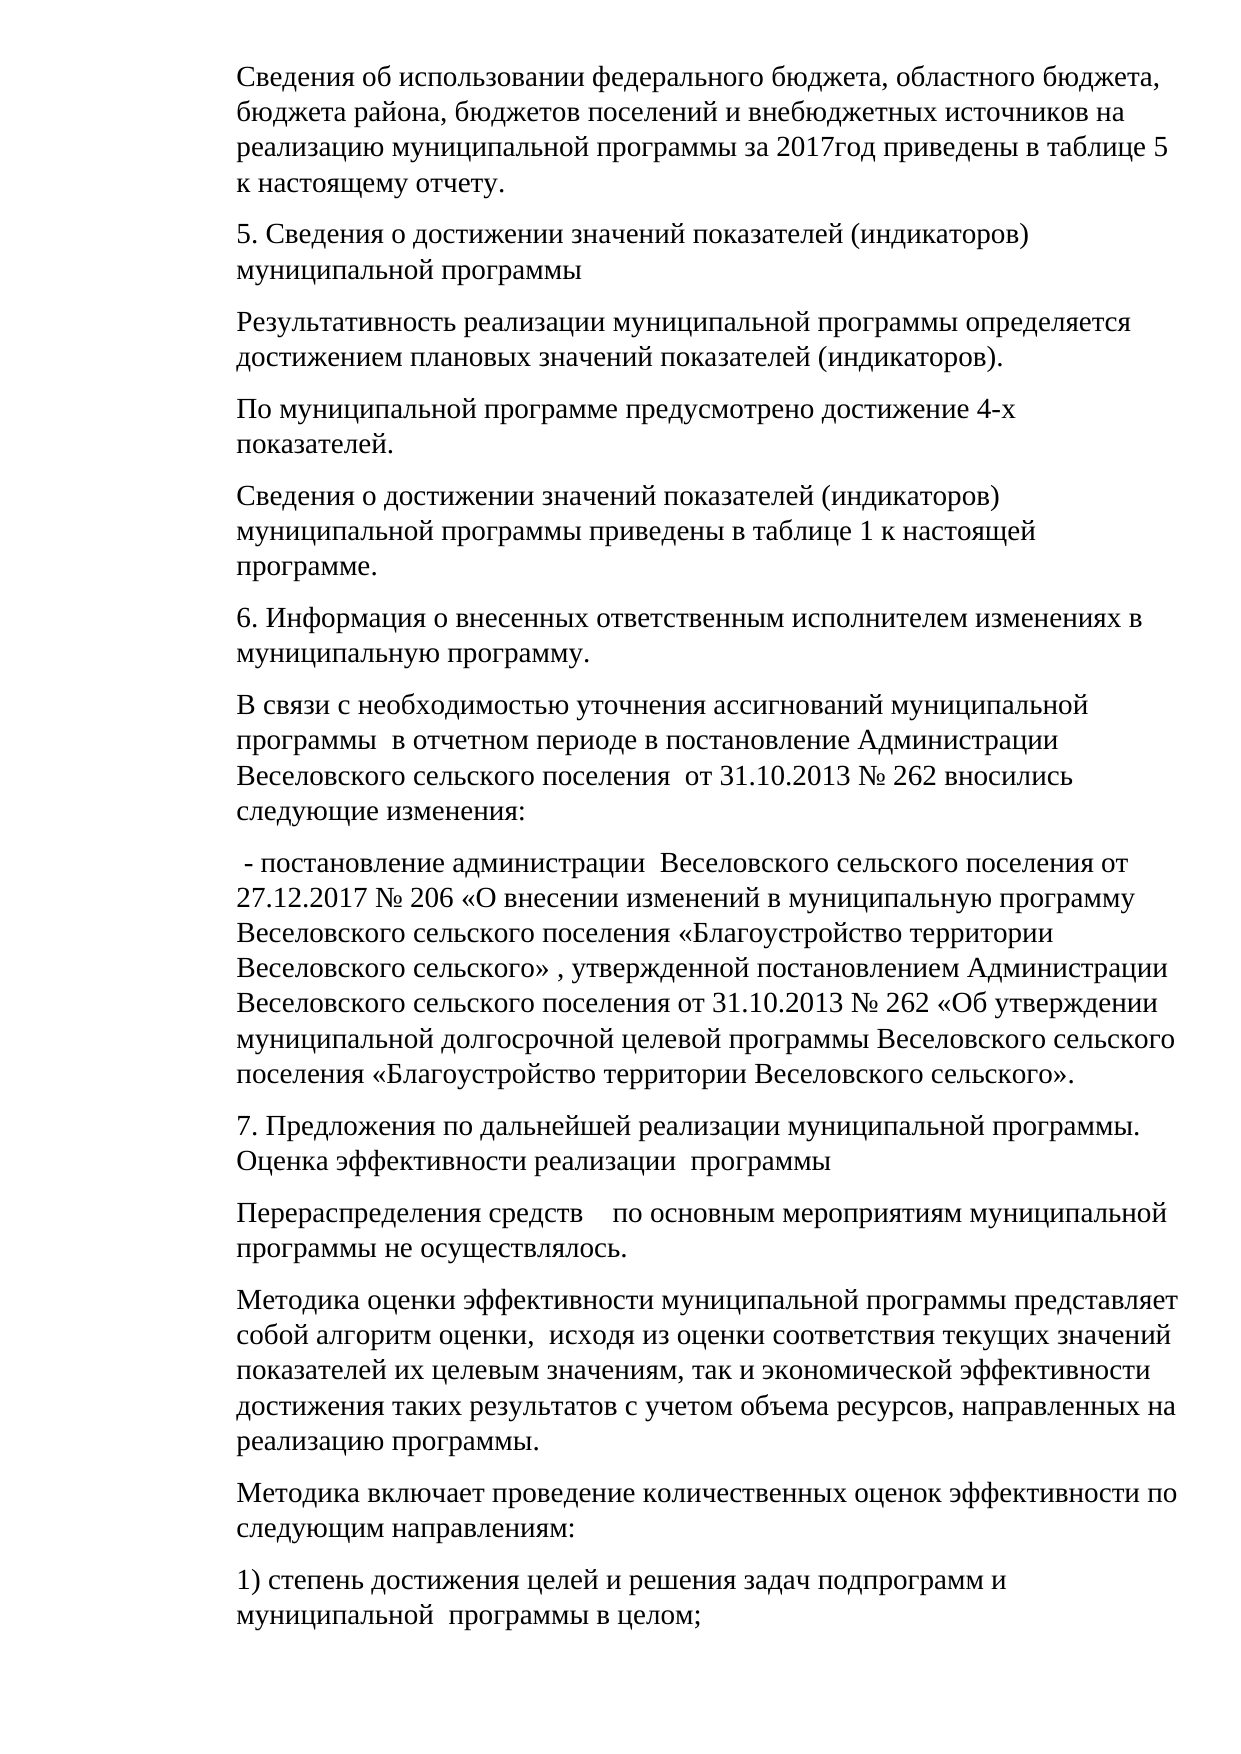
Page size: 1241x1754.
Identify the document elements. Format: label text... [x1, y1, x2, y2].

text Сведения о достижении значений показателей (индикаторов) муниципальной программы приведены в таблице 1 к настоящей программе. [236, 478, 1181, 582]
text В связи с необходимостью уточнения ассигнований муниципальной программы в отчетном периоде в постановление Администрации Веселовского сельского поселения от 31.10.2013 № 262 вносились следующие изменения: [236, 687, 1181, 826]
text Методика включает проведение количественных оценок эффективности по следующим направлениям: [236, 1475, 1181, 1543]
text 7. Предложения по дальнейшей реализации муниципальной программы. Оценка эффективности реализации программы [236, 1108, 1181, 1177]
text Методика оценки эффективности муниципальной программы представляет собой алгоритм оценки, исходя из оценки соответствия текущих значений показателей их целевым значениям, так и экономической эффективности достижения таких результатов с учетом объема ресурсов, направленных на реализацию программы. [236, 1282, 1181, 1456]
text По муниципальной программе предусмотрено достижение 4-х показателей. [236, 391, 1181, 459]
text 1) степень достижения целей и решения задач подпрограмм и муниципальной программы в целом; [236, 1562, 1181, 1631]
text Сведения об использовании федерального бюджета, областного бюджета, бюджета района, бюджетов поселений и внебюджетных источников на реализацию муниципальной программы за 2017год приведены в таблице 5 к настоящему отчету. [236, 59, 1181, 198]
text 5. Сведения о достижении значений показателей (индикаторов) муниципальной программы [236, 217, 1181, 285]
text - постановление администрации Веселовского сельского поселения от 27.12.2017 № 206 «О внесении изменений в муниципальную программу Веселовского сельского поселения «Благоустройство территории Веселовского сельского» , утвержденной постановлением Администрации Веселовского сельского поселения от 31.10.2013 № 262 «Об утверждении муниципальной долгосрочной целевой программы Веселовского сельского поселения «Благоустройство территории Веселовского сельского». [236, 845, 1181, 1089]
text Перераспределения средств по основным мероприятиям муниципальной программы не осуществлялось. [236, 1195, 1181, 1264]
text Результативность реализации муниципальной программы определяется достижением плановых значений показателей (индикаторов). [236, 304, 1181, 372]
text 6. Информация о внесенных ответственным исполнителем изменениях в муниципальную программу. [236, 600, 1181, 669]
